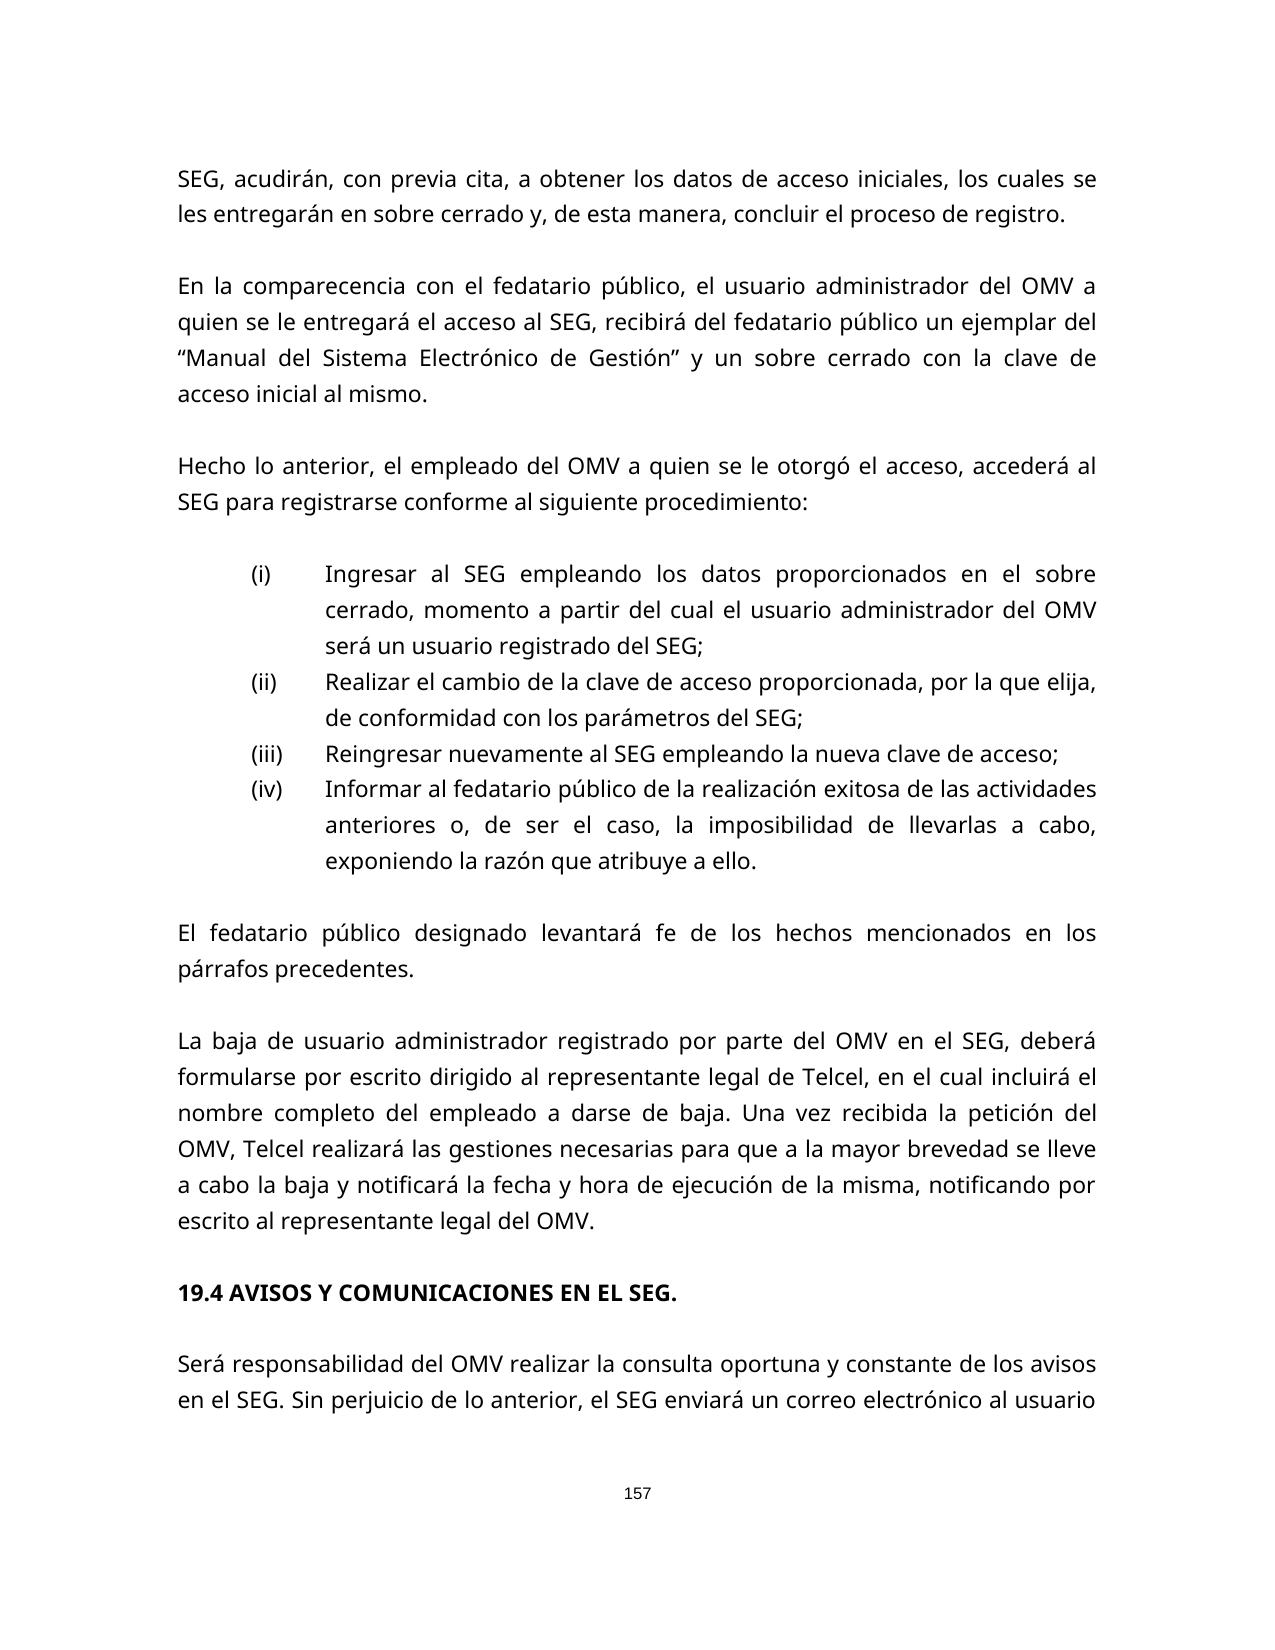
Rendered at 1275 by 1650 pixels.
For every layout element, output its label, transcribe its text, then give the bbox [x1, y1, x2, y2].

text 19.4 AVISOS Y COMUNICACIONES EN EL SEG. [177, 1277, 1098, 1308]
text El fedatario público designado levantará fe de los hechos mencionados en los párrafos precedentes. [177, 917, 1098, 984]
list Realizar el cambio de la clave de acceso proporcionada, por la que elija, de conformidad con los parámetros del SEG; [251, 666, 1098, 733]
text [177, 162, 1098, 230]
list Informar al fedatario público de la realización exitosa de las actividades anteriores o, de ser el caso, la imposibilidad de llevarlas a cabo, exponiendo la razón que atribuye a ello. [251, 773, 1098, 877]
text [177, 1348, 1098, 1416]
text Hecho lo anterior, el empleado del OMV a quien se le otorgó el acceso, accederá al SEG para registrarse conforme al siguiente procedimiento: [177, 450, 1098, 517]
text La baja de usuario administrador registrado por parte del OMV en el SEG, deberá formularse por escrito dirigido al representante legal de Telcel, en el cual incluirá el nombre completo del empleado a darse de baja. Una vez recibida la petición del OMV, Telcel realizará las gestiones necesarias para que a la mayor brevedad se lleve a cabo la baja y notificará la fecha y hora de ejecución de la misma, notificando por escrito al representante legal del OMV. [177, 1025, 1098, 1236]
text En la comparecencia con el fedatario público, el usuario administrador del OMV a quien se le entregará el acceso al SEG, recibirá del fedatario público un ejemplar del “Manual del Sistema Electrónico de Gestión” y un sobre cerrado con la clave de acceso inicial al mismo. [177, 270, 1098, 409]
list Ingresar al SEG empleando los datos proporcionados en el sobre cerrado, momento a partir del cual el usuario administrador del OMV será un usuario registrado del SEG; [251, 558, 1098, 661]
list Reingresar nuevamente al SEG empleando la nueva clave de acceso; [251, 737, 1098, 769]
